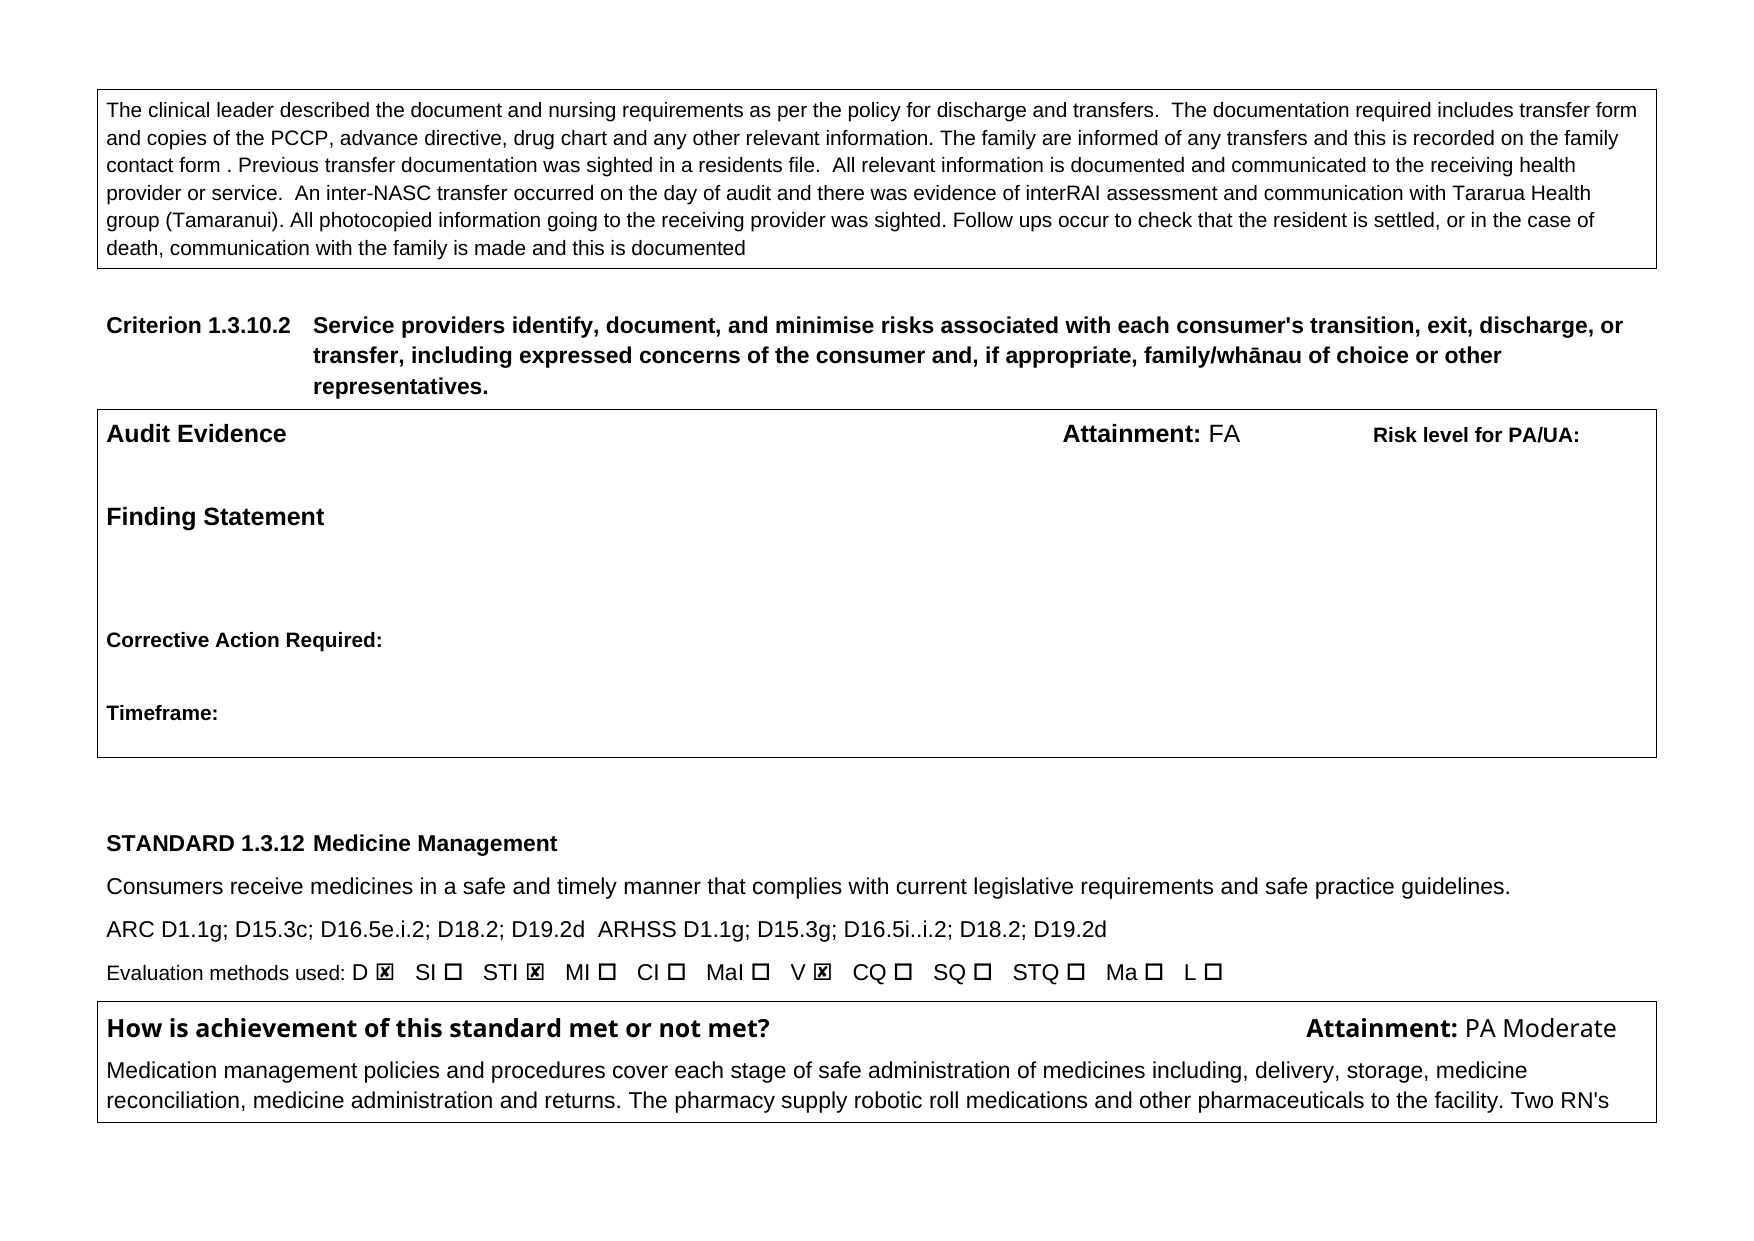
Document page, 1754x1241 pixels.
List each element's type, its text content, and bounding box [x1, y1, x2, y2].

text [98, 1048, 1656, 1122]
text Criterion 1.3.10.2 Service providers identify, document, and minimise risks associated with each consumer's transition, exit, discharge, or transfer, including expressed concerns of the consumer and, if appropriate, family/whānau of choice or other representatives. [106, 312, 1648, 399]
text ARC D1.1g; D15.3c; D16.5e.i.2; D18.2; D19.2d ARHSS D1.1g; D15.3g; D16.5i..i.2; D18.2; D19.2d [106, 916, 1648, 942]
text STANDARD 1.3.12 Medicine Management [106, 830, 1648, 857]
text Timeframe: [98, 691, 1656, 724]
text Corrective Action Required: [106, 628, 1648, 652]
text How is achievement of this standard met or not met? Attainment: PA Moderate [98, 1002, 1656, 1044]
text Audit Evidence Attainment: FA Risk level for PA/UA: [98, 410, 1656, 447]
text Evaluation methods used: D SI STI MI CI MaI V CQ SQ STQ Ma L [106, 958, 1648, 985]
text Finding Statement [98, 492, 1656, 531]
text The clinical leader described the document and nursing requirements as per the policy for discharge and transfers. The documentation required includes transfer form and copies of the PCCP, advance directive, drug chart and any other relevant information. The family are informed of any transfers and this is recorded on the family contact form . Previous transfer documentation was sighted in a residents file. All relevant information is documented and communicated to the receiving health provider or service. An inter-NASC transfer occurred on the day of audit and there was evidence of interRAI assessment and communication with Tararua Health group (Tamaranui). All photocopied information going to the receiving provider was sighted. Follow ups occur to check that the resident is settled, or in the case of death, communication with the family is made and this is documented [98, 90, 1656, 268]
text Consumers receive medicines in a safe and timely manner that complies with current legislative requirements and safe practice guidelines. [106, 873, 1648, 899]
